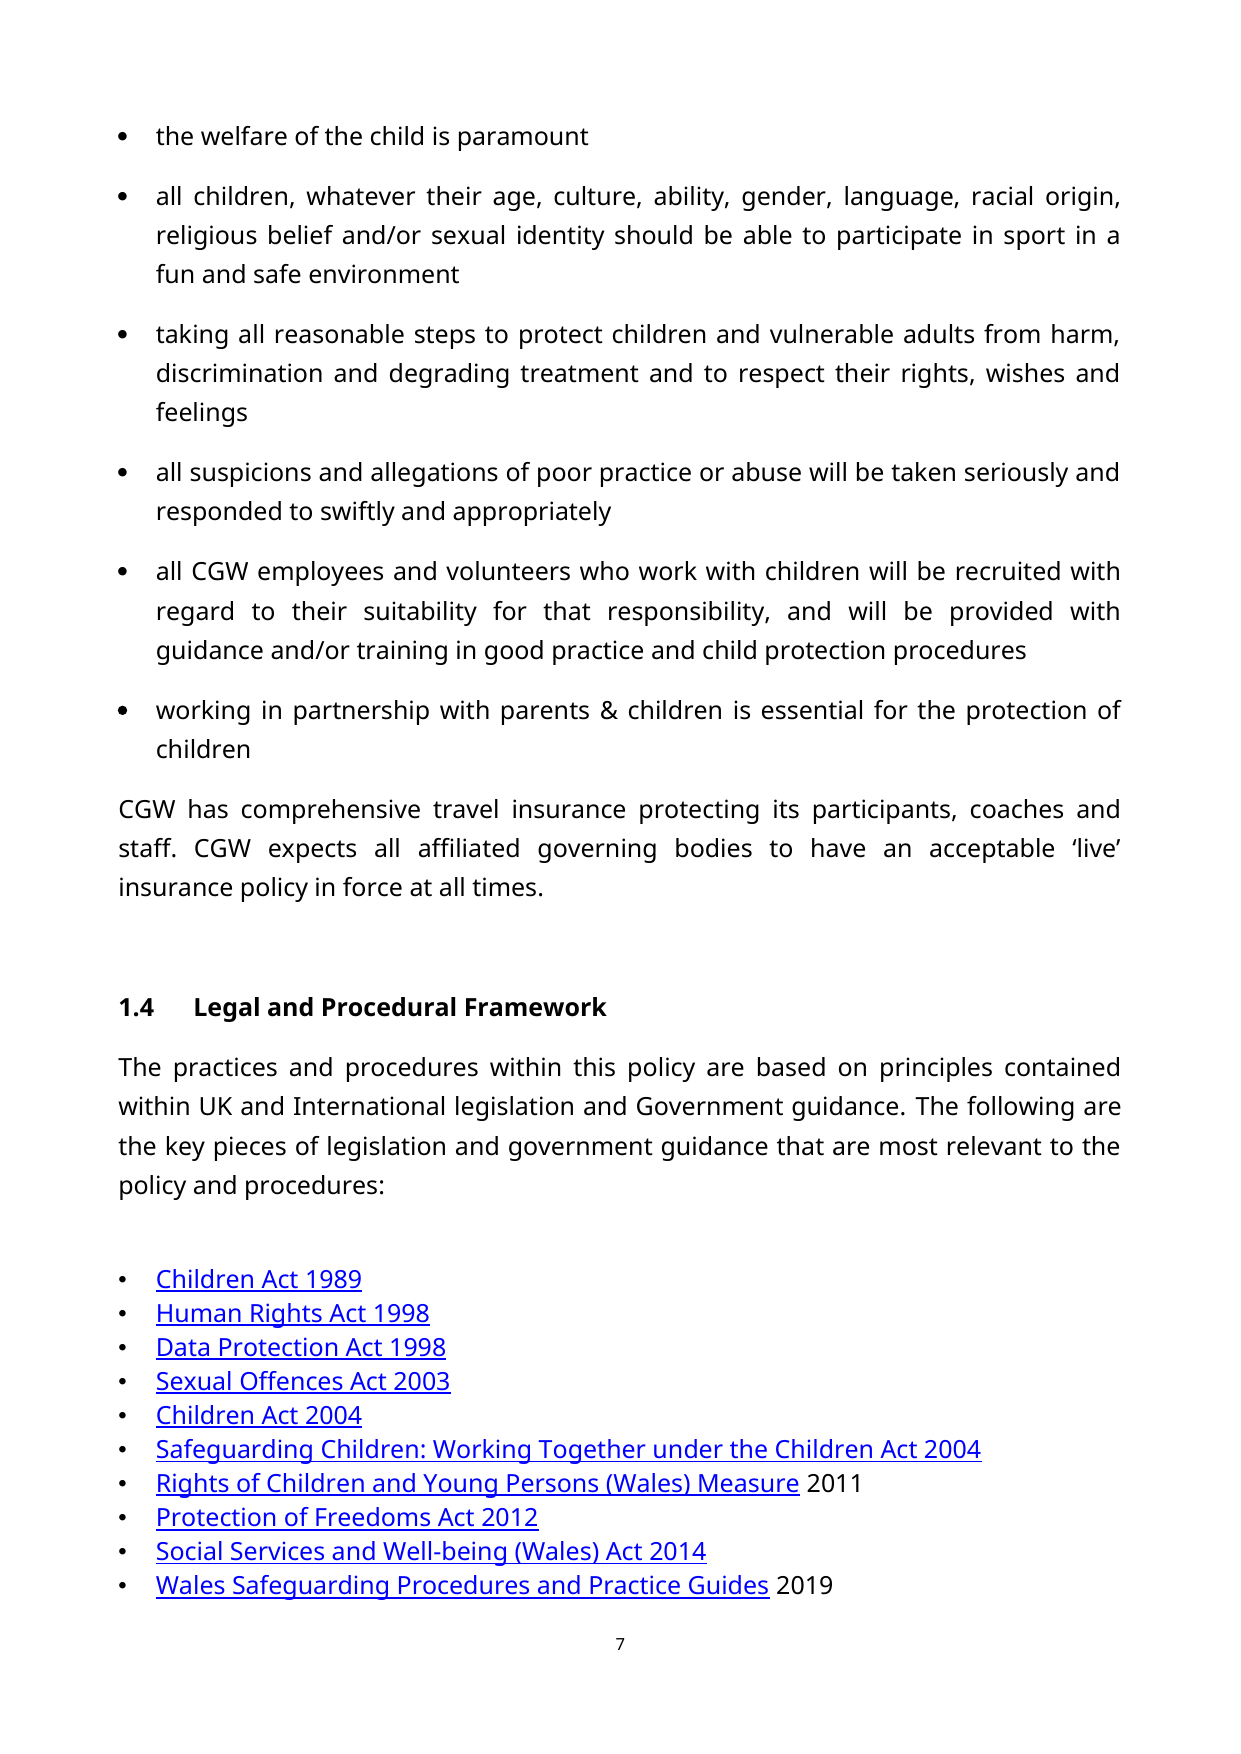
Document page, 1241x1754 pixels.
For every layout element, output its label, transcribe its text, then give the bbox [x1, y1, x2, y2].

list Children Act 2004 [118, 1398, 1122, 1432]
list the welfare of the child is paramount [118, 118, 1122, 152]
list Rights of Children and Young Persons (Wales) Measure 2011 [118, 1466, 1122, 1500]
list Safeguarding Children: Working Together under the Children Act 2004 [118, 1432, 1122, 1466]
list all suspicions and allegations of poor practice or abuse will be taken seriously and responded to swiftly and appropriately [118, 455, 1122, 528]
list The practices and procedures within this policy are based on principles contained within UK and International legislation and Government guidance. The following are the key pieces of legislation and government guidance that are most relevant to the policy and procedures: [118, 1050, 1122, 1201]
list Human Rights Act 1998 [118, 1295, 1122, 1329]
list Wales Safeguarding Procedures and Practice Guides 2019 [118, 1568, 1122, 1602]
list Children Act 1989 [118, 1261, 1122, 1295]
text CGW has comprehensive travel insurance protecting its participants, coaches and staff. CGW expects all affiliated governing bodies to have an acceptable ‘live’ insurance policy in force at all times. [118, 791, 1122, 904]
list Social Services and Well-being (Wales) Act 2014 [118, 1534, 1122, 1568]
list all CGW employees and volunteers who work with children will be recruited with regard to their suitability for that responsibility, and will be provided with guidance and/or training in good practice and child protection procedures [118, 554, 1122, 666]
list 1.4 Legal and Procedural Framework [118, 990, 1122, 1024]
list Data Protection Act 1998 [118, 1329, 1122, 1363]
list Sexual Offences Act 2003 [118, 1363, 1122, 1398]
list taking all reasonable steps to protect children and vulnerable adults from harm, discrimination and degrading treatment and to respect their rights, wishes and feelings [118, 316, 1122, 429]
list working in partnership with parents & children is essential for the protection of children [118, 692, 1122, 766]
list all children, whatever their age, culture, ability, gender, language, racial origin, religious belief and/or sexual identity should be able to participate in sport in a fun and safe environment [118, 178, 1122, 291]
list Protection of Freedoms Act 2012 [118, 1500, 1122, 1534]
